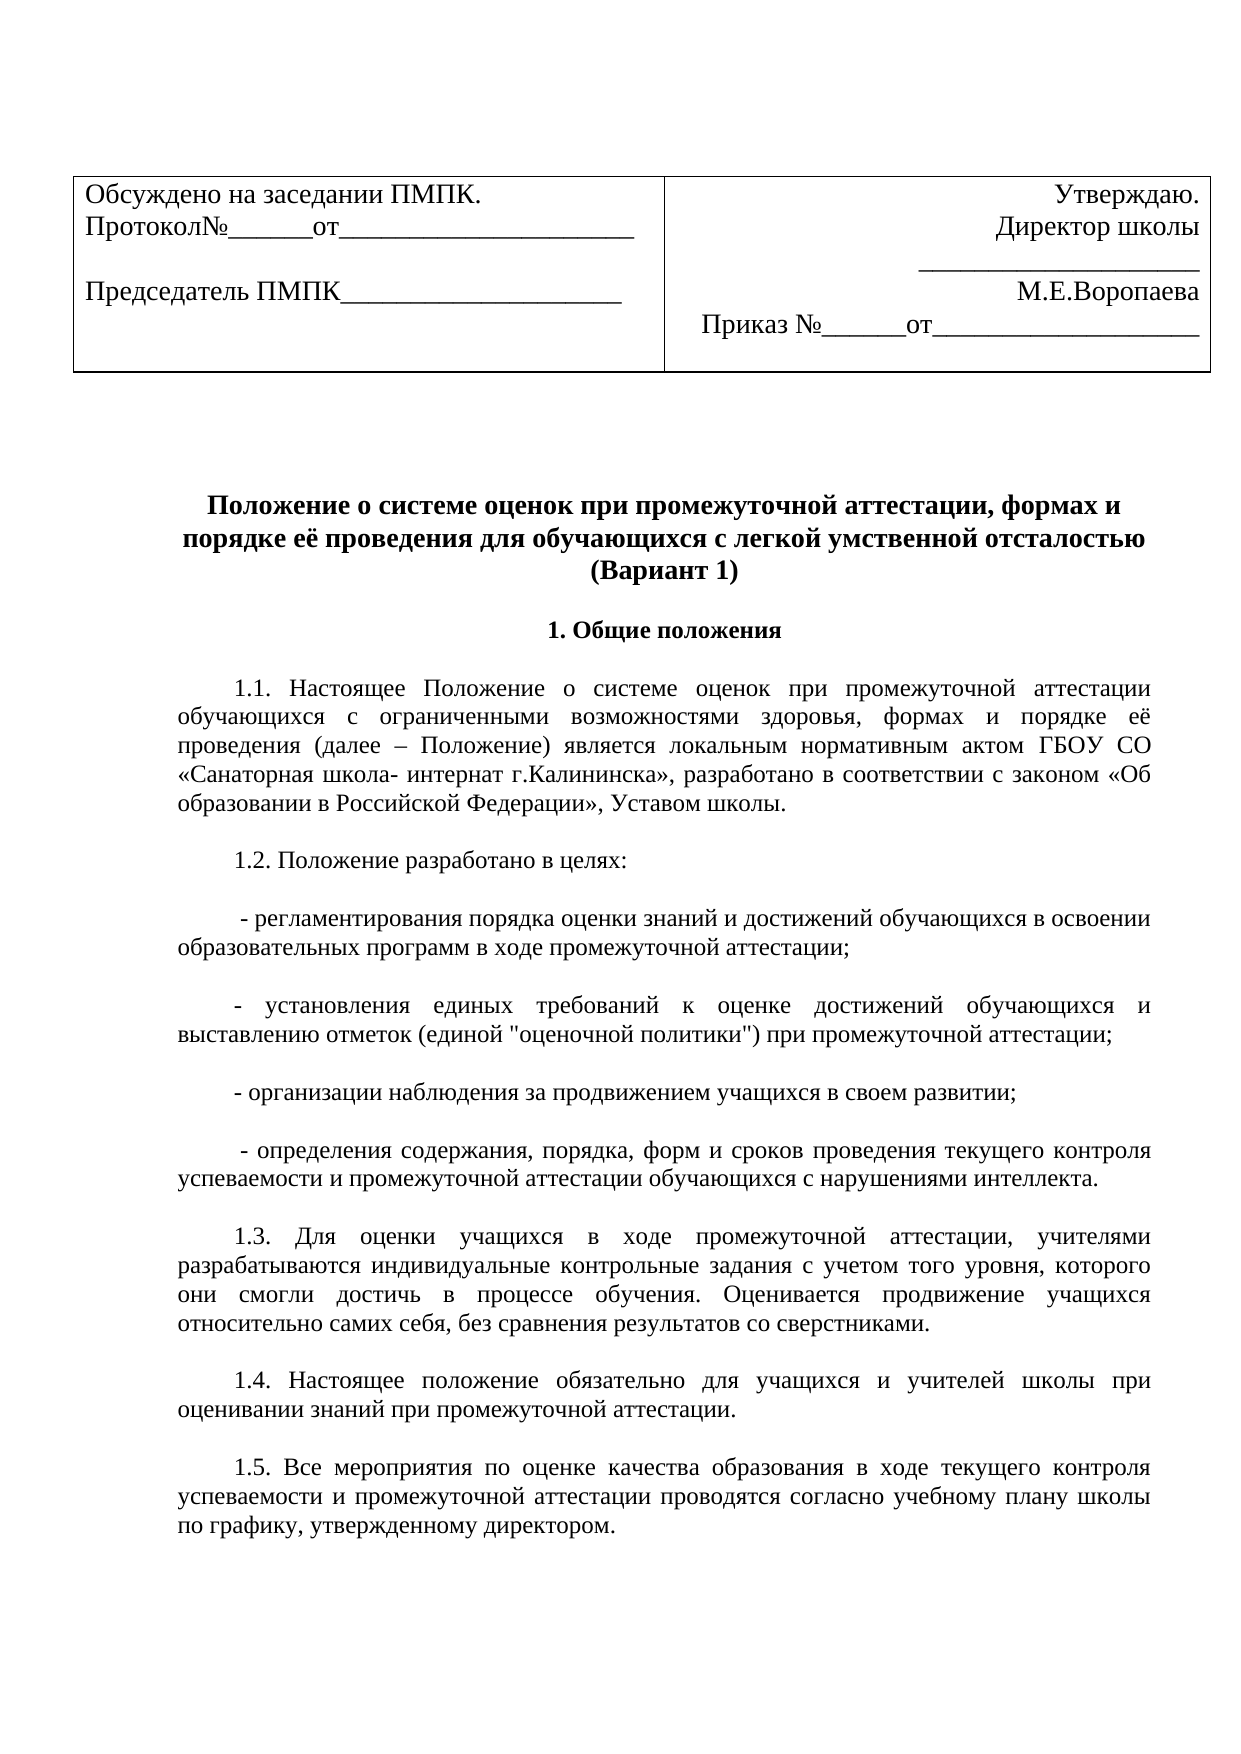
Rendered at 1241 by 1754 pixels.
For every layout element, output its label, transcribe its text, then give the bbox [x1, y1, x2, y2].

text 1.1. Настоящее Положение о системе оценок при промежуточной аттестации обучающихся с ограниченными возможностями здоровья, формах и порядке её проведения (далее – Положение) является локальным нормативным актом ГБОУ СО «Санаторная школа- интернат г.Калининска», разработано в соответствии с законом «Об образовании в Российской Федерации», Уставом школы. [177, 673, 1152, 816]
text - установления единых требований к оценке достижений обучающихся и выставлению отметок (единой "оценочной политики") при промежуточной аттестации; [177, 990, 1152, 1048]
text 1.3. Для оценки учащихся в ходе промежуточной аттестации, учителями разрабатываются индивидуальные контрольные задания с учетом того уровня, которого они смогли достичь в процессе обучения. Оценивается продвижение учащихся относительно самих себя, без сравнения результатов со сверстниками. [177, 1221, 1152, 1336]
text Положение о системе оценок при промежуточной аттестации, формах и порядке её проведения для обучающихся с легкой умственной отсталостью (Вариант 1) [177, 488, 1152, 586]
text 1.2. Положение разработано в целях: [177, 846, 1152, 874]
table_header Утверждаю. Директор школы ____________________ М.Е.Воропаева Приказ №______от___________________ [665, 177, 1210, 371]
table_header Обсуждено на заседании ПМПК. Протокол№______от_____________________ Председатель ПМПК____________________ [74, 177, 664, 371]
text 1.5. Все мероприятия по оценке качества образования в ходе текущего контроля успеваемости и промежуточной аттестации проводятся согласно учебному плану школы по графику, утвержденному директором. [177, 1452, 1152, 1538]
text - организации наблюдения за продвижением учащихся в своем развитии; [177, 1077, 1152, 1106]
text 1. Общие положения [177, 615, 1152, 643]
text - определения содержания, порядка, форм и сроков проведения текущего контроля успеваемости и промежуточной аттестации обучающихся с нарушениями интеллекта. [177, 1135, 1152, 1192]
text 1.4. Настоящее положение обязательно для учащихся и учителей школы при оценивании знаний при промежуточной аттестации. [177, 1366, 1152, 1423]
text - регламентирования порядка оценки знаний и достижений обучающихся в освоении образовательных программ в ходе промежуточной аттестации; [177, 903, 1152, 961]
